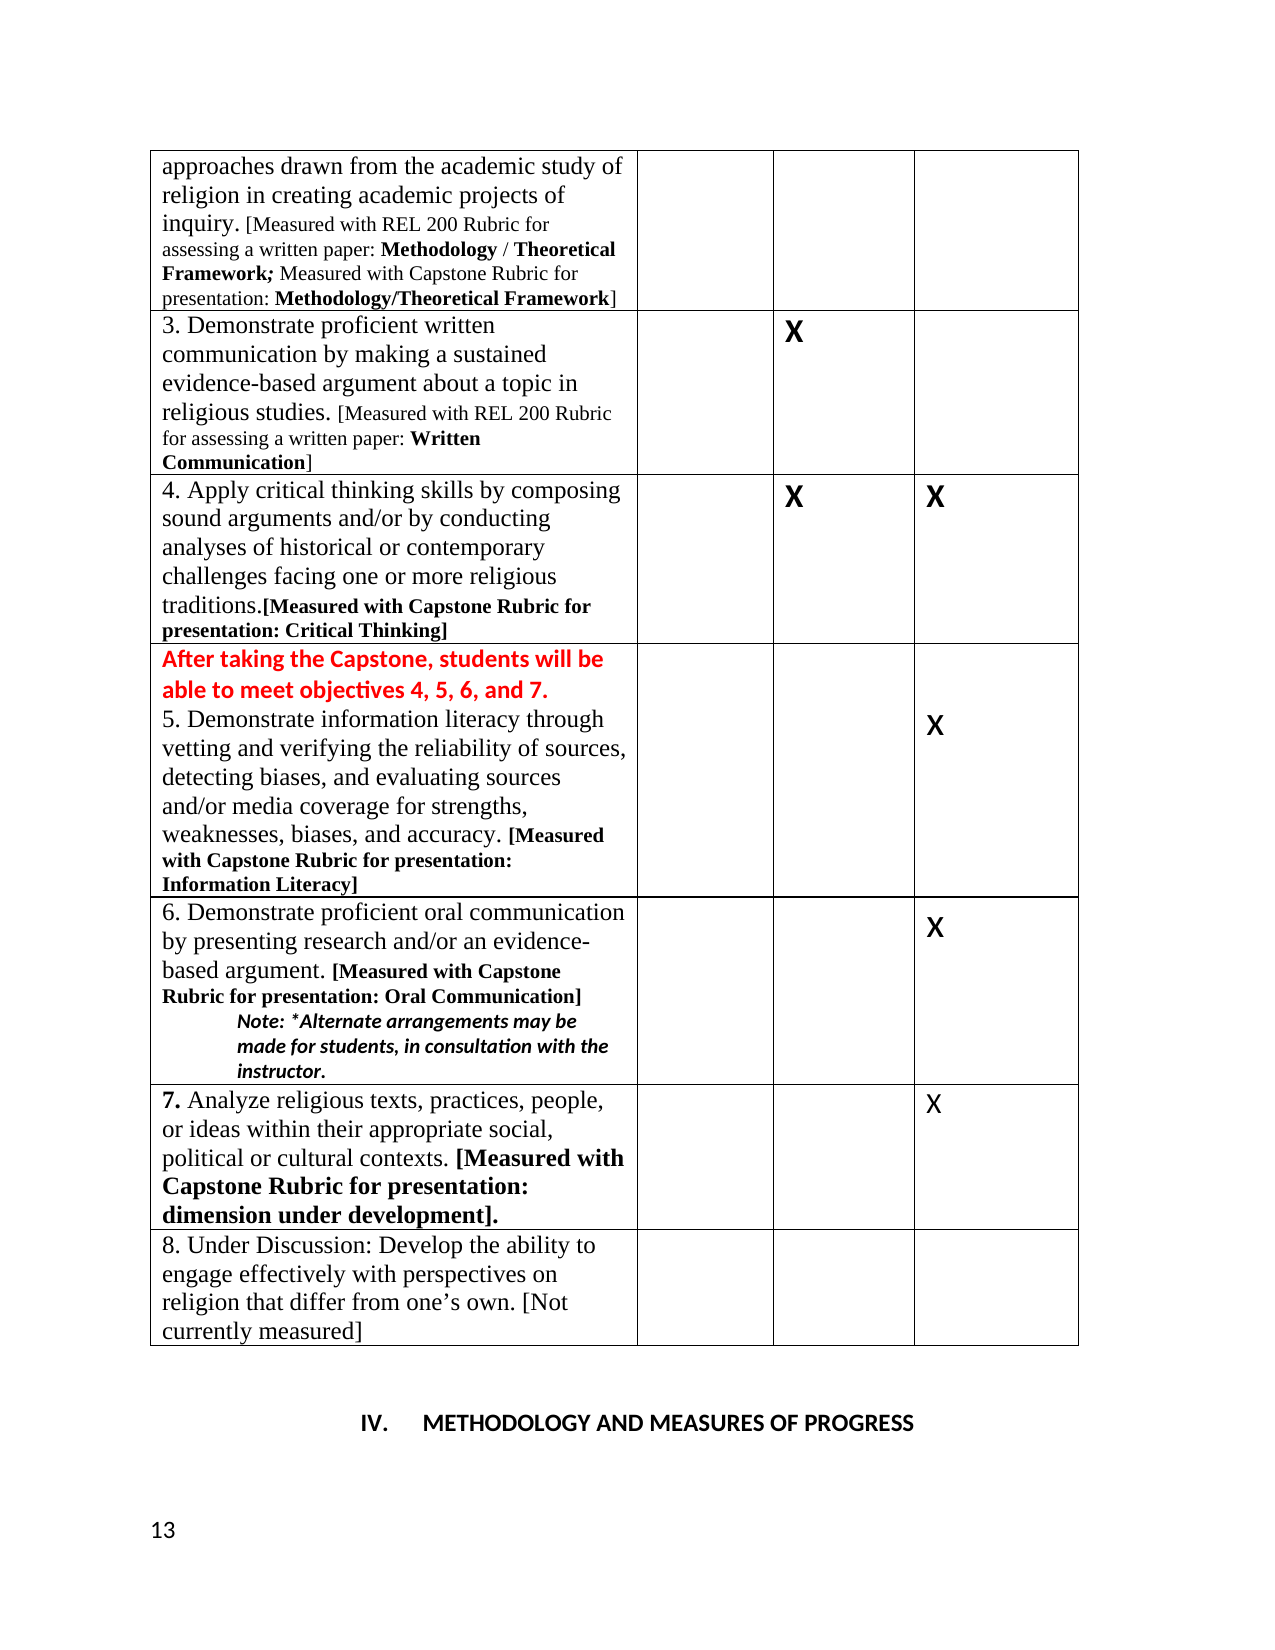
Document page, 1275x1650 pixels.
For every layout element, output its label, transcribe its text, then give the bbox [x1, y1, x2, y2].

table_cell 3. Demonstrate proficient written communication by making a sustained evidence-based argument about a topic in religious studies. [Measured with REL 200 Rubric for assessing a written paper: Written Communication] [151, 311, 637, 474]
table_cell 8. Under Discussion: Develop the ability to engage effectively with perspectives on religion that differ from one’s own. [Not currently measured] [151, 1230, 637, 1345]
table_cell x [915, 898, 1078, 1084]
table_cell [638, 1230, 773, 1345]
table_cell [638, 151, 773, 309]
table_cell [915, 1230, 1078, 1345]
table_cell X [915, 1085, 1078, 1229]
table_cell [638, 644, 773, 896]
text IV. METHODOLOGY AND MEASURES OF PROGRESS [150, 1407, 1125, 1437]
table_cell [638, 311, 773, 474]
table_cell [774, 644, 914, 896]
table_cell X [774, 311, 914, 474]
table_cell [151, 151, 637, 309]
table_cell [638, 898, 773, 1084]
table_cell X [915, 475, 1078, 642]
table_cell X [915, 151, 1078, 309]
table_cell 4. Apply critical thinking skills by composing sound arguments and/or by conducting analyses of historical or contemporary challenges facing one or more religious traditions.[Measured with Capstone Rubric for presentation: Critical Thinking] [151, 475, 637, 642]
table_cell After taking the Capstone, students will be able to meet objectives 4, 5, 6, and 7. 5. Demonstrate information literacy through vetting and verifying the reliability of sources, detecting biases, and evaluating sources and/or media coverage for strengths, weaknesses, biases, and accuracy. [Measured with Capstone Rubric for presentation: Information Literacy] [151, 644, 637, 896]
table_cell 6. Demonstrate proficient oral communication by presenting research and/or an evidence-based argument. [Measured with Capstone Rubric for presentation: Oral Communication] Note: *Alternate arrangements may be made for students, in consultation with the instructor. [151, 898, 637, 1084]
table_cell [638, 475, 773, 642]
table_cell [774, 1085, 914, 1229]
table_cell [638, 1085, 773, 1229]
table_cell [915, 311, 1078, 474]
table_cell [774, 898, 914, 1084]
table_cell X [774, 475, 914, 642]
table_cell [774, 1230, 914, 1345]
table_cell X [774, 151, 914, 309]
table_cell 7. Analyze religious texts, practices, people, or ideas within their appropriate social, political or cultural contexts. [Measured with Capstone Rubric for presentation: dimension under development]. [151, 1085, 637, 1229]
table_cell x [915, 644, 1078, 896]
